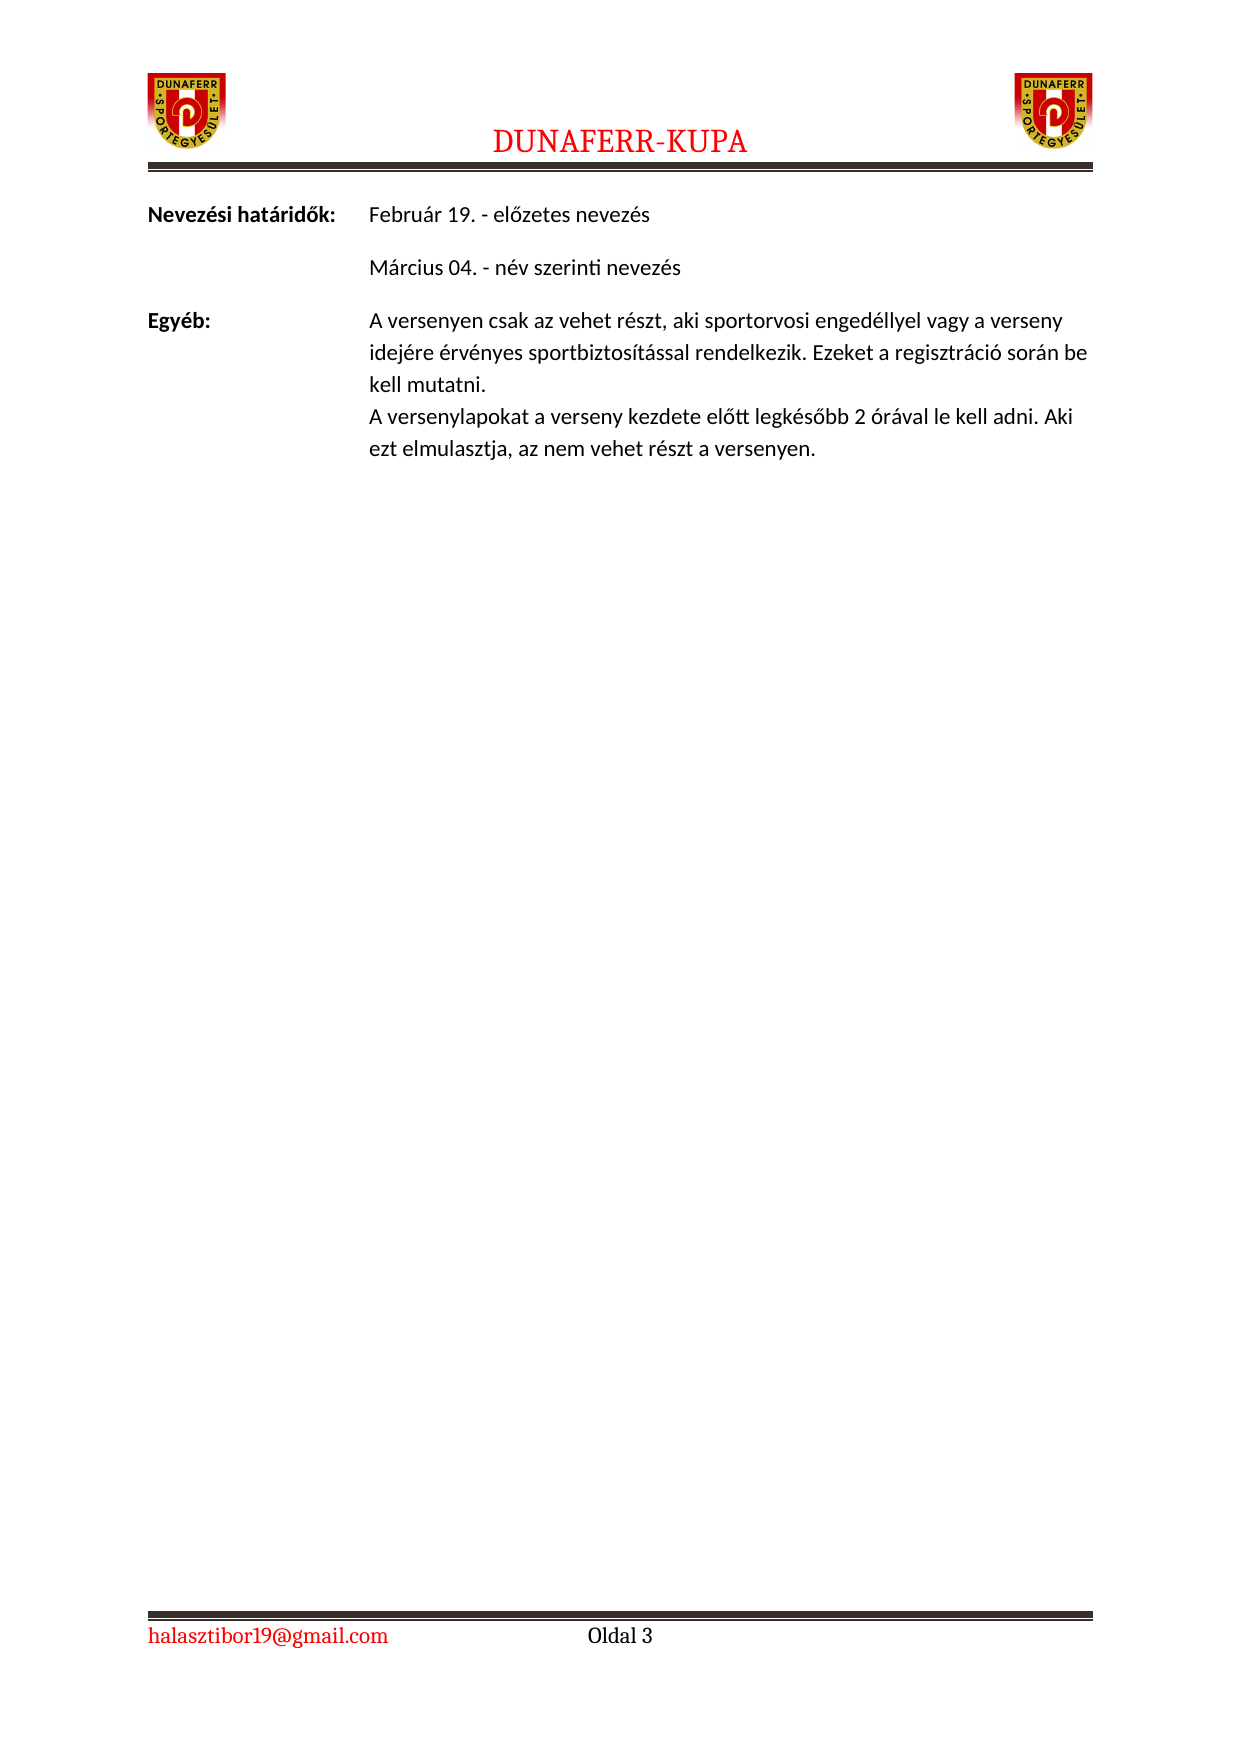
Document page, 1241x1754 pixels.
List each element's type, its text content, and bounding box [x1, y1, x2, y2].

text Egyéb: A versenyen csak az vehet részt, aki sportorvosi engedéllyel vagy a verseny idejére érvényes sportbiztosítással rendelkezik. Ezeket a regisztráció során be kell mutatni. [148, 306, 1093, 398]
text Nevezési határidők: Február 19. - előzetes nevezés [148, 200, 1093, 228]
picture [1014, 73, 1093, 152]
text Március 04. - név szerinti nevezés [148, 253, 1093, 281]
text A versenylapokat a verseny kezdete előtt legkésőbb 2 órával le kell adni. Aki ezt elmulasztja, az nem vehet részt a versenyen. [148, 402, 1093, 463]
picture [147, 73, 226, 152]
